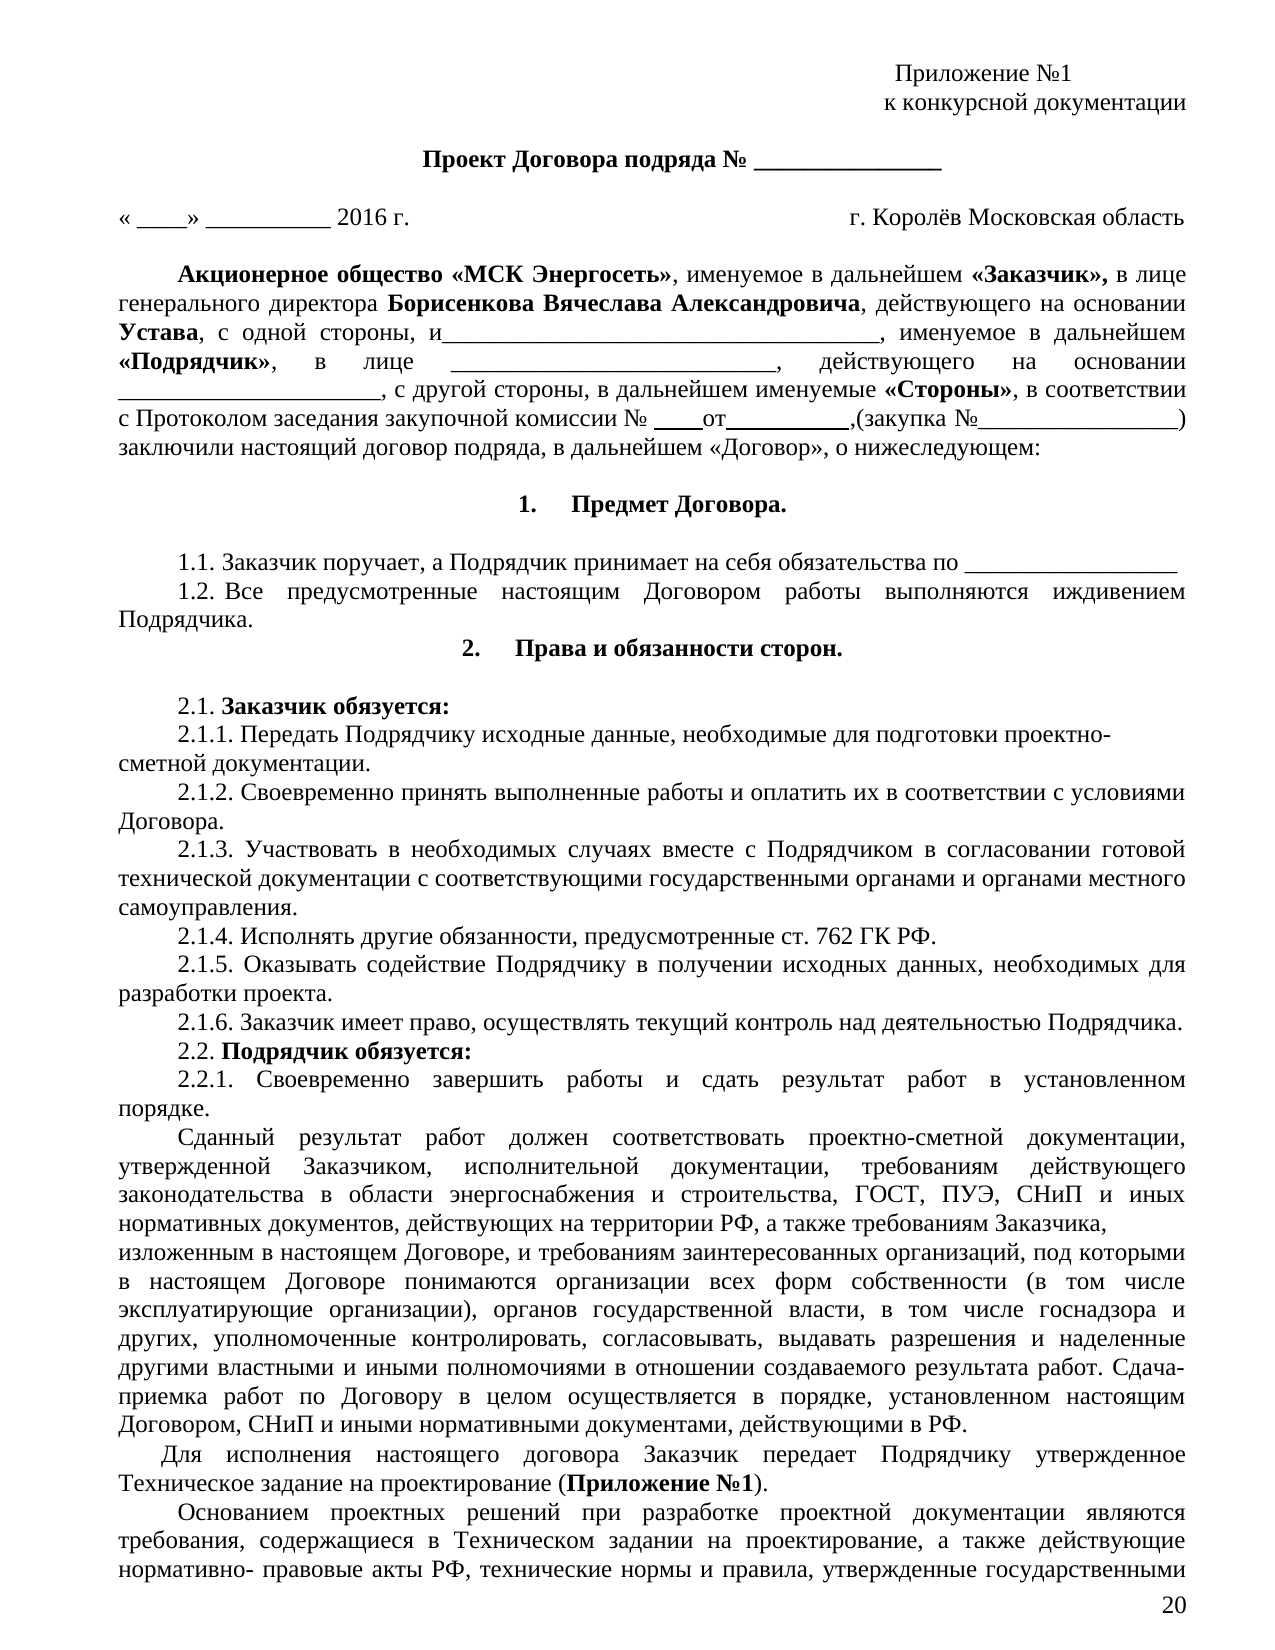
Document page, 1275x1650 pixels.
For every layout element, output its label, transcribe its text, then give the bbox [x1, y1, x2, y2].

text Акционерное общество «МСК Энергосеть», именуемое в дальнейшем «Заказчик», в лице генерального директора Борисенкова Вячеслава Александровича, действующего на основании Устава, с одной стороны, и___________________________________, именуемое в дальнейшем «Подрядчик», в лице __________________________, действующего на основании _____________________, с другой стороны, в дальнейшем именуемые «Стороны», в соответствии с Протоколом заседания закупочной комиссии № от ,(закупка №________________) заключили настоящий договор подряда, в дальнейшем «Договор», о нижеследующем: [118, 259, 1186, 461]
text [118, 1497, 1186, 1583]
text 2.1.3. Участвовать в необходимых случаях вместе с Подрядчиком в согласовании готовой технической документации с соответствующими государственными органами и органами местного самоуправления. [118, 834, 1186, 921]
text 2.1.2. Своевременно принять выполненные работы и оплатить их в соответствии с условиями Договора. [118, 777, 1186, 834]
list 2.2.1. Своевременно завершить работы и сдать результат работ в установленном порядке. [118, 1064, 1186, 1122]
text 2.1.5. Оказывать содействие Подрядчику в получении исходных данных, необходимых для разработки проекта. [118, 949, 1186, 1007]
list Предмет Договора. [118, 489, 1186, 518]
text 2.2. Подрядчик обязуется: [118, 1036, 1186, 1064]
text изложенным в настоящем Договоре, и требованиям заинтересованных организаций, под которыми в настоящем Договоре понимаются организации всех форм собственности (в том числе эксплуатирующие организации), органов государственной власти, в том числе госнадзора и других, уполномоченные контролировать, согласовывать, выдавать разрешения и наделенные другими властными и иными полномочиями в отношении создаваемого результата работ. Сдача-приемка работ по Договору в целом осуществляется в порядке, установленном настоящим Договором, СНиП и иными нормативными документами, действующими в РФ. [118, 1237, 1186, 1438]
text 2.1. Заказчик обязуется: [118, 691, 1186, 719]
text Для исполнения настоящего договора Заказчик передает Подрядчику утвержденное Техническое задание на проектирование (Приложение №1). [118, 1439, 1186, 1497]
text « ____» __________ 2016 г. г. Королёв Московская область [118, 202, 1196, 231]
text 2.1.1. Передать Подрядчику исходные данные, необходимые для подготовки проектно-сметной документации. [118, 719, 1186, 777]
list Заказчик поручает, а Подрядчик принимает на себя обязательства по _________________ [118, 547, 1186, 576]
list Права и обязанности сторон. [118, 633, 1186, 662]
text 2.1.4. Исполнять другие обязанности, предусмотренные ст. 762 ГК РФ. [118, 921, 1186, 949]
list Все предусмотренные настоящим Договором работы выполняются иждивением Подрядчика. [118, 576, 1186, 633]
text 2.1.6. Заказчик имеет право, осуществлять текущий контроль над деятельностью Подрядчика. [118, 1007, 1186, 1036]
text Проект Договора подряда № _______________ [118, 144, 1186, 173]
text Сданный результат работ должен соответствовать проектно-сметной документации, утвержденной Заказчиком, исполнительной документации, требованиям действующего законодательства в области энергоснабжения и строительства, ГОСТ, ПУЭ, СНиП и иных нормативных документов, действующих на территории РФ, а также требованиям Заказчика, [118, 1122, 1186, 1237]
